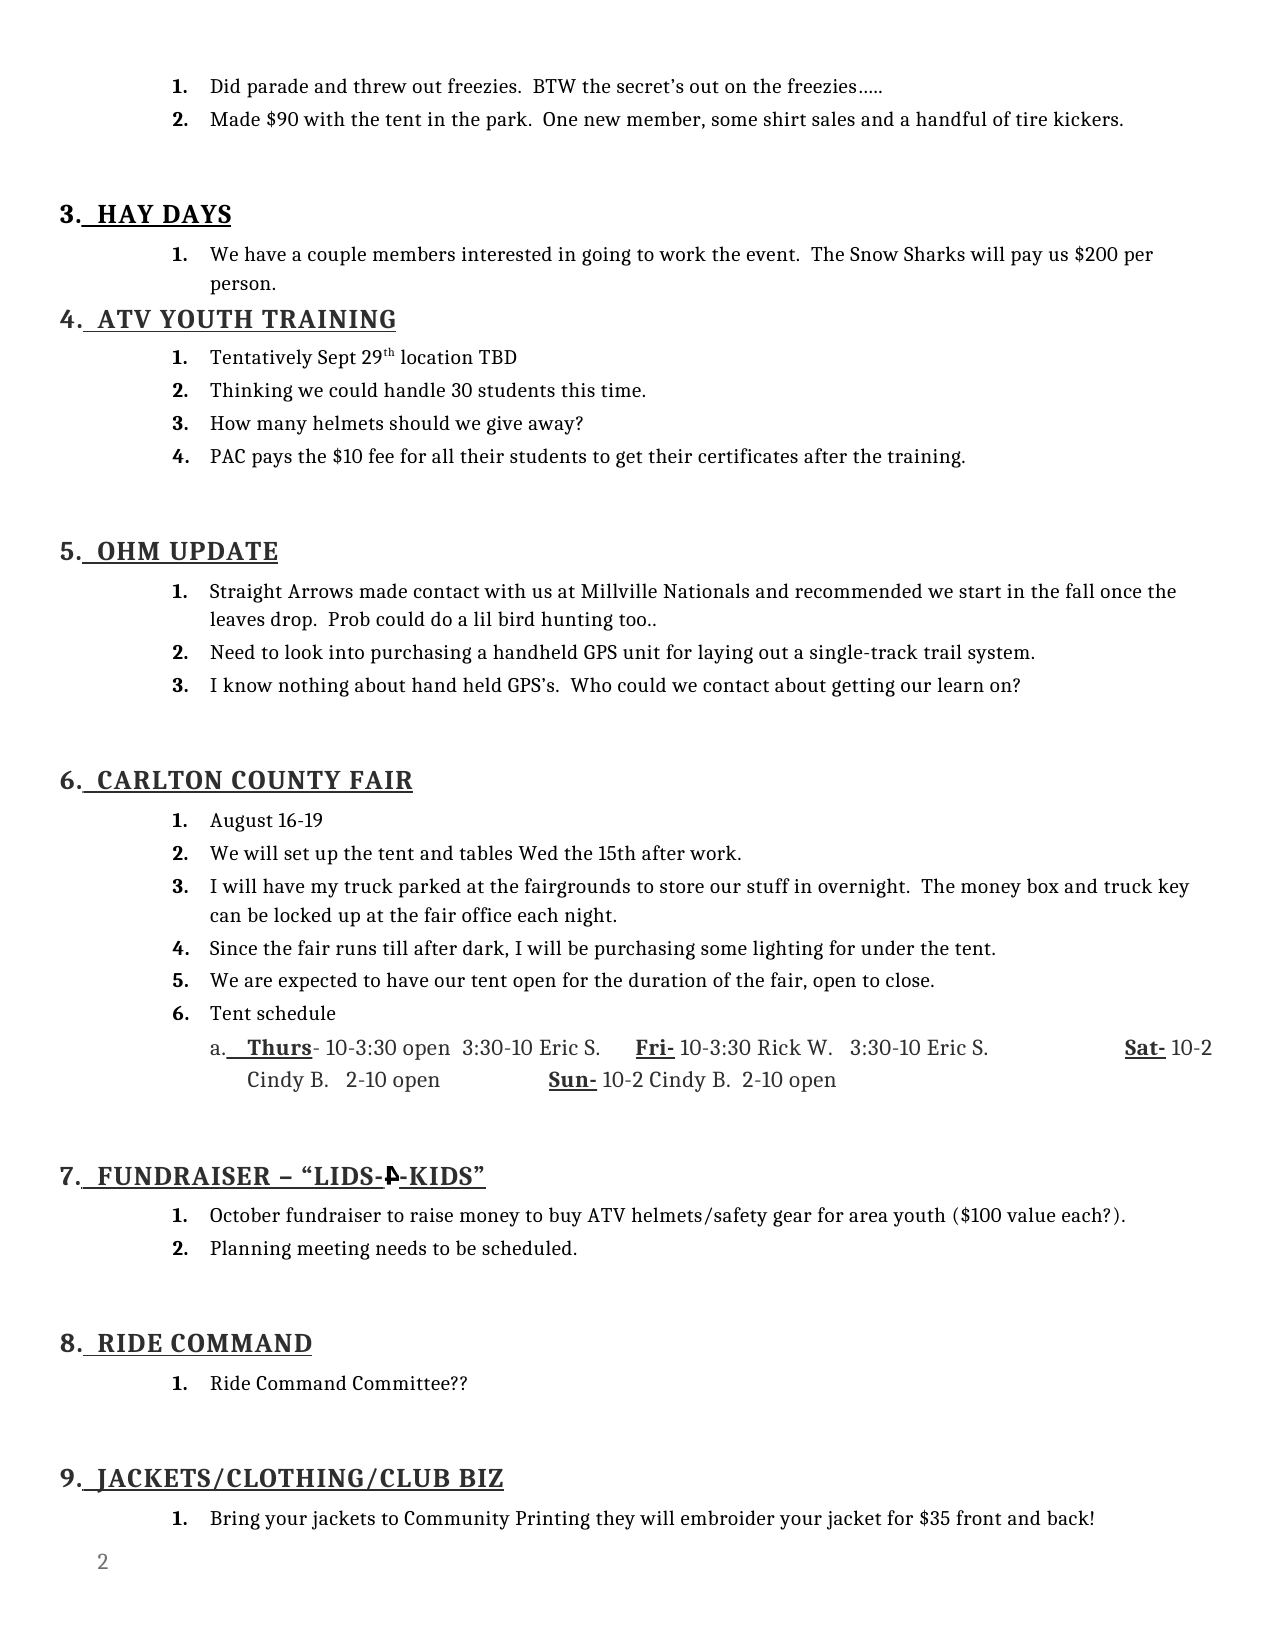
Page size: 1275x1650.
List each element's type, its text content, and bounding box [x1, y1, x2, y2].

subtitle jackets/clothing/Club biz [60, 1463, 1215, 1494]
subtitle Planning meeting needs to be scheduled. [172, 1237, 1215, 1261]
subtitle oHM UPDATE [60, 536, 1215, 567]
subtitle How many helmets should we give away? [172, 412, 1215, 436]
subtitle Bring your jackets to Community Printing they will embroider your jacket for $35 front and back! [172, 1507, 1215, 1531]
subtitle Ride Command Committee?? [172, 1372, 1215, 1396]
subtitle I will have my truck parked at the fairgrounds to store our stuff in overnight. The money box and truck key can be locked up at the fair office each night. [172, 874, 1215, 927]
subtitle Made $90 with the tent in the park. One new member, some shirt sales and a handful of tire kickers. [172, 108, 1215, 132]
subtitle We will set up the tent and tables Wed the 15th after work. [172, 842, 1215, 866]
subtitle I know nothing about hand held GPS’s. Who could we contact about getting our learn on? [172, 674, 1215, 698]
subtitle Atv youth training [60, 304, 1215, 336]
subtitle Thinking we could handle 30 students this time. [172, 379, 1215, 403]
subtitle Straight Arrows made contact with us at Millville Nationals and recommended we start in the fall once the leaves drop. Prob could do a lil bird hunting too.. [172, 579, 1215, 632]
subtitle Thurs- 10-3:30 open 3:30-10 Eric S. Fri- 10-3:30 Rick W. 3:30-10 Eric S. Sat- 10-2 Cindy B. 2-10 open Sun- 10-2 Cindy B. 2-10 open [210, 1035, 1215, 1093]
subtitle Ride Command [60, 1328, 1215, 1359]
subtitle August 16-19 [172, 809, 1215, 833]
subtitle Tentatively Sept 29th location TBD [172, 346, 1215, 370]
subtitle October fundraiser to raise money to buy ATV helmets/safety gear for area youth ($100 value each?). [172, 1204, 1215, 1228]
subtitle Did parade and threw out freezies. BTW the secret’s out on the freezies….. [172, 75, 1215, 99]
subtitle Need to look into purchasing a handheld GPS unit for laying out a single-track trail system. [172, 641, 1215, 665]
picture [384, 1166, 399, 1185]
subtitle PAC pays the $10 fee for all their students to get their certificates after the training. [172, 444, 1215, 468]
subtitle We are expected to have our tent open for the duration of the fair, open to close. [172, 969, 1215, 993]
subtitle Carlton county fair [60, 765, 1215, 796]
subtitle FundRaiser – “lids--kids” [60, 1161, 1215, 1192]
subtitle Tent schedule [172, 1002, 1215, 1026]
subtitle We have a couple members interested in going to work the event. The Snow Sharks will pay us $200 per person. [172, 243, 1215, 295]
subtitle hay days [60, 199, 1215, 230]
subtitle Since the fair runs till after dark, I will be purchasing some lighting for under the tent. [172, 936, 1215, 960]
